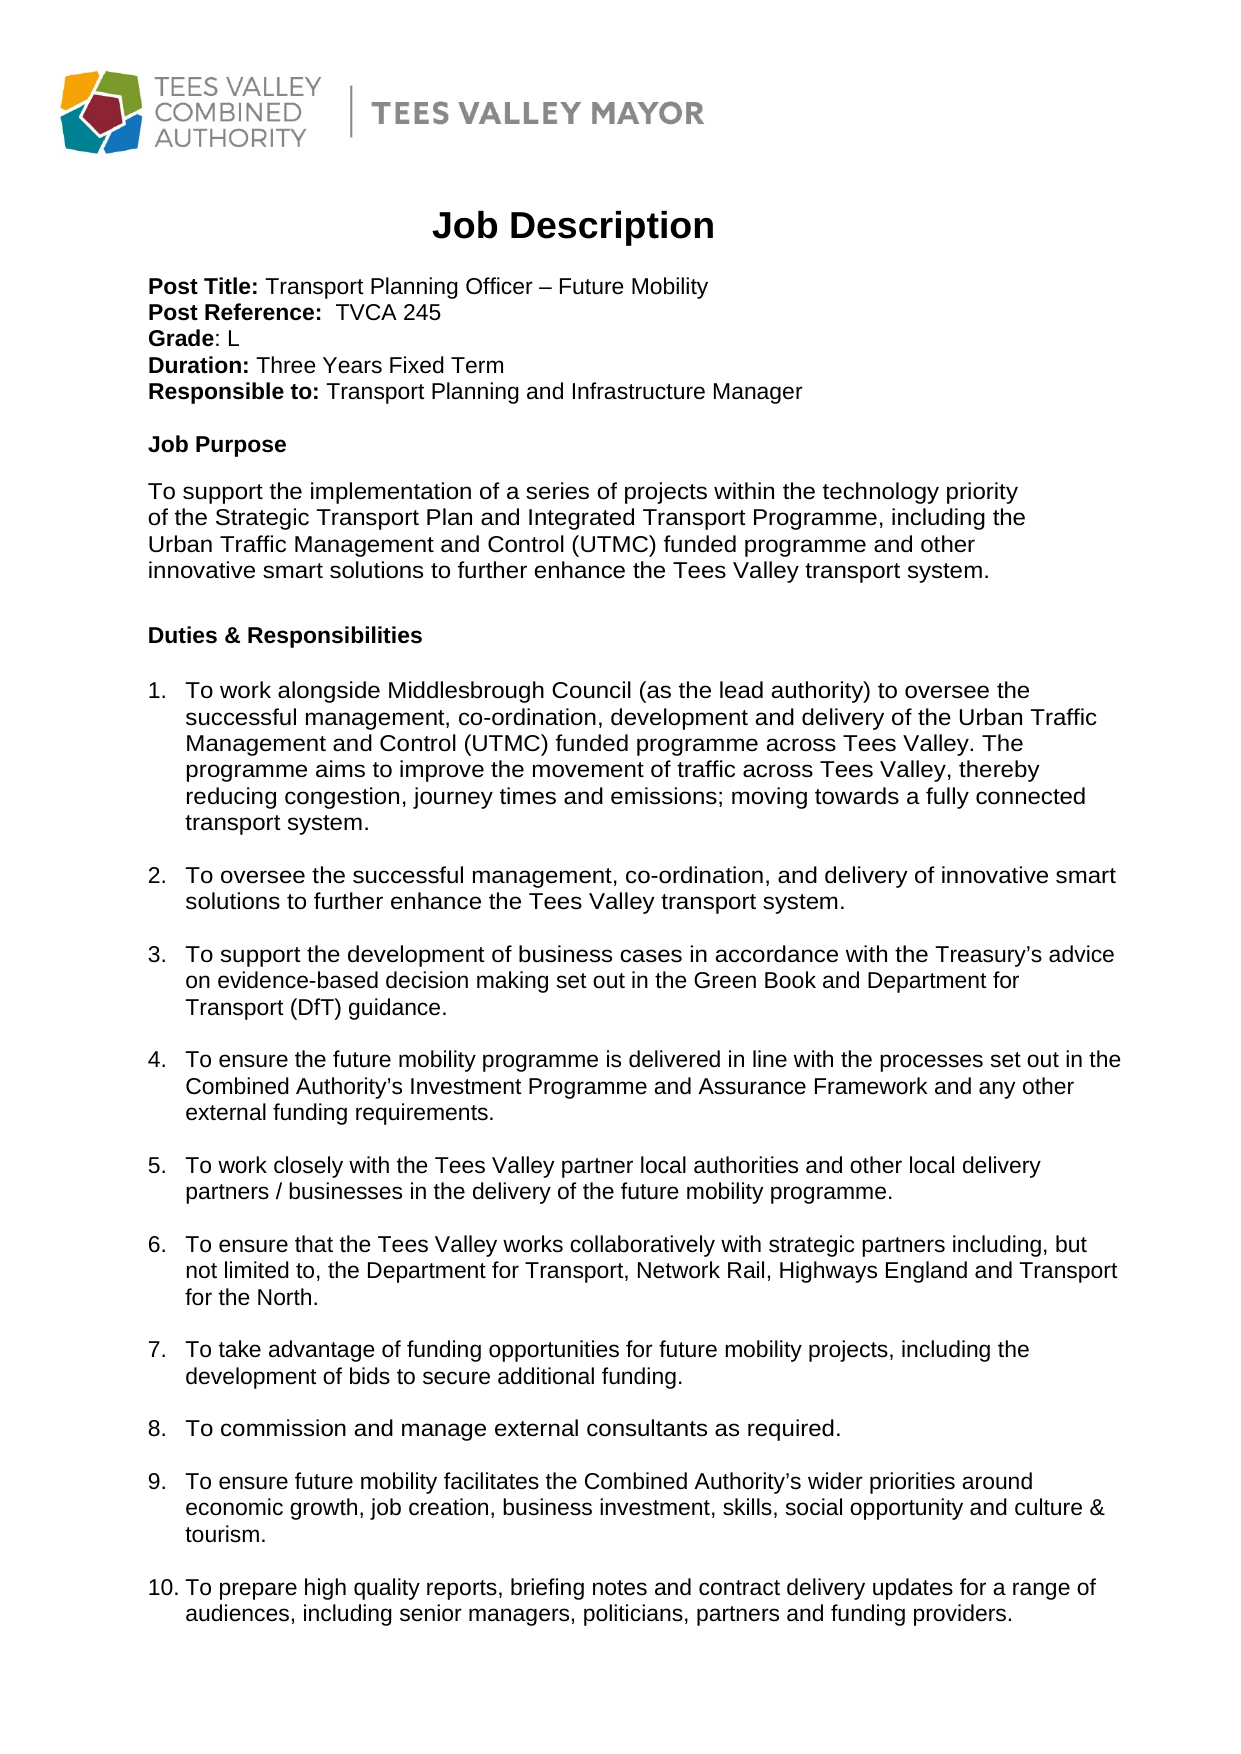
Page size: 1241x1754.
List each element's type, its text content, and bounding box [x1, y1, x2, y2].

list To take advantage of funding opportunities for future mobility projects, including the development of bids to secure additional funding. [148, 1336, 1122, 1389]
picture [2, 5, 1239, 206]
text Grade: L [148, 325, 1034, 352]
list To ensure that the Tees Valley works collaboratively with strategic partners including, but not limited to, the Department for Transport, Network Rail, Highways England and Transport for the North. [148, 1231, 1122, 1310]
list To ensure the future mobility programme is delivered in line with the processes set out in the Combined Authority’s Investment Programme and Assurance Framework and any other external funding requirements. [148, 1046, 1122, 1125]
text Responsible to: Transport Planning and Infrastructure Manager [148, 378, 1034, 404]
text Duties & Responsibilities [110, 622, 1122, 649]
text Post Reference: TVCA 245 [148, 299, 1034, 325]
list To work closely with the Tees Valley partner local authorities and other local delivery partners / businesses in the delivery of the future mobility programme. [148, 1152, 1122, 1204]
list To prepare high quality reports, briefing notes and contract delivery updates for a range of audiences, including senior managers, politicians, partners and funding providers. [148, 1573, 1122, 1626]
text Job Purpose [110, 431, 1122, 457]
text Job Description [148, 203, 999, 246]
list To commission and manage external consultants as required. [148, 1415, 1122, 1442]
list To support the development of business cases in accordance with the Treasury’s advice on evidence-based decision making set out in the Green Book and Department for Transport (DfT) guidance. [148, 941, 1122, 1020]
list To ensure future mobility facilitates the Combined Authority’s wider priorities around economic growth, job creation, business investment, skills, social opportunity and culture & tourism. [148, 1468, 1122, 1547]
subtitle To support the implementation of a series of projects within the technology priority of the Strategic Transport Plan and Integrated Transport Programme, including the Urban Traffic Management and Control (UTMC) funded programme and other innovative smart solutions to further enhance the Tees Valley transport system. [148, 478, 1034, 583]
list To work alongside Middlesbrough Council (as the lead authority) to oversee the successful management, co-ordination, development and delivery of the Urban Traffic Management and Control (UTMC) funded programme across Tees Valley. The programme aims to improve the movement of traffic across Tees Valley, thereby reducing congestion, journey times and emissions; moving towards a fully connected transport system. [148, 677, 1122, 836]
text Duration: Three Years Fixed Term [148, 352, 1034, 378]
text Post Title: Transport Planning Officer – Future Mobility [148, 273, 1034, 299]
list To oversee the successful management, co-ordination, and delivery of innovative smart solutions to further enhance the Tees Valley transport system. [148, 862, 1122, 914]
